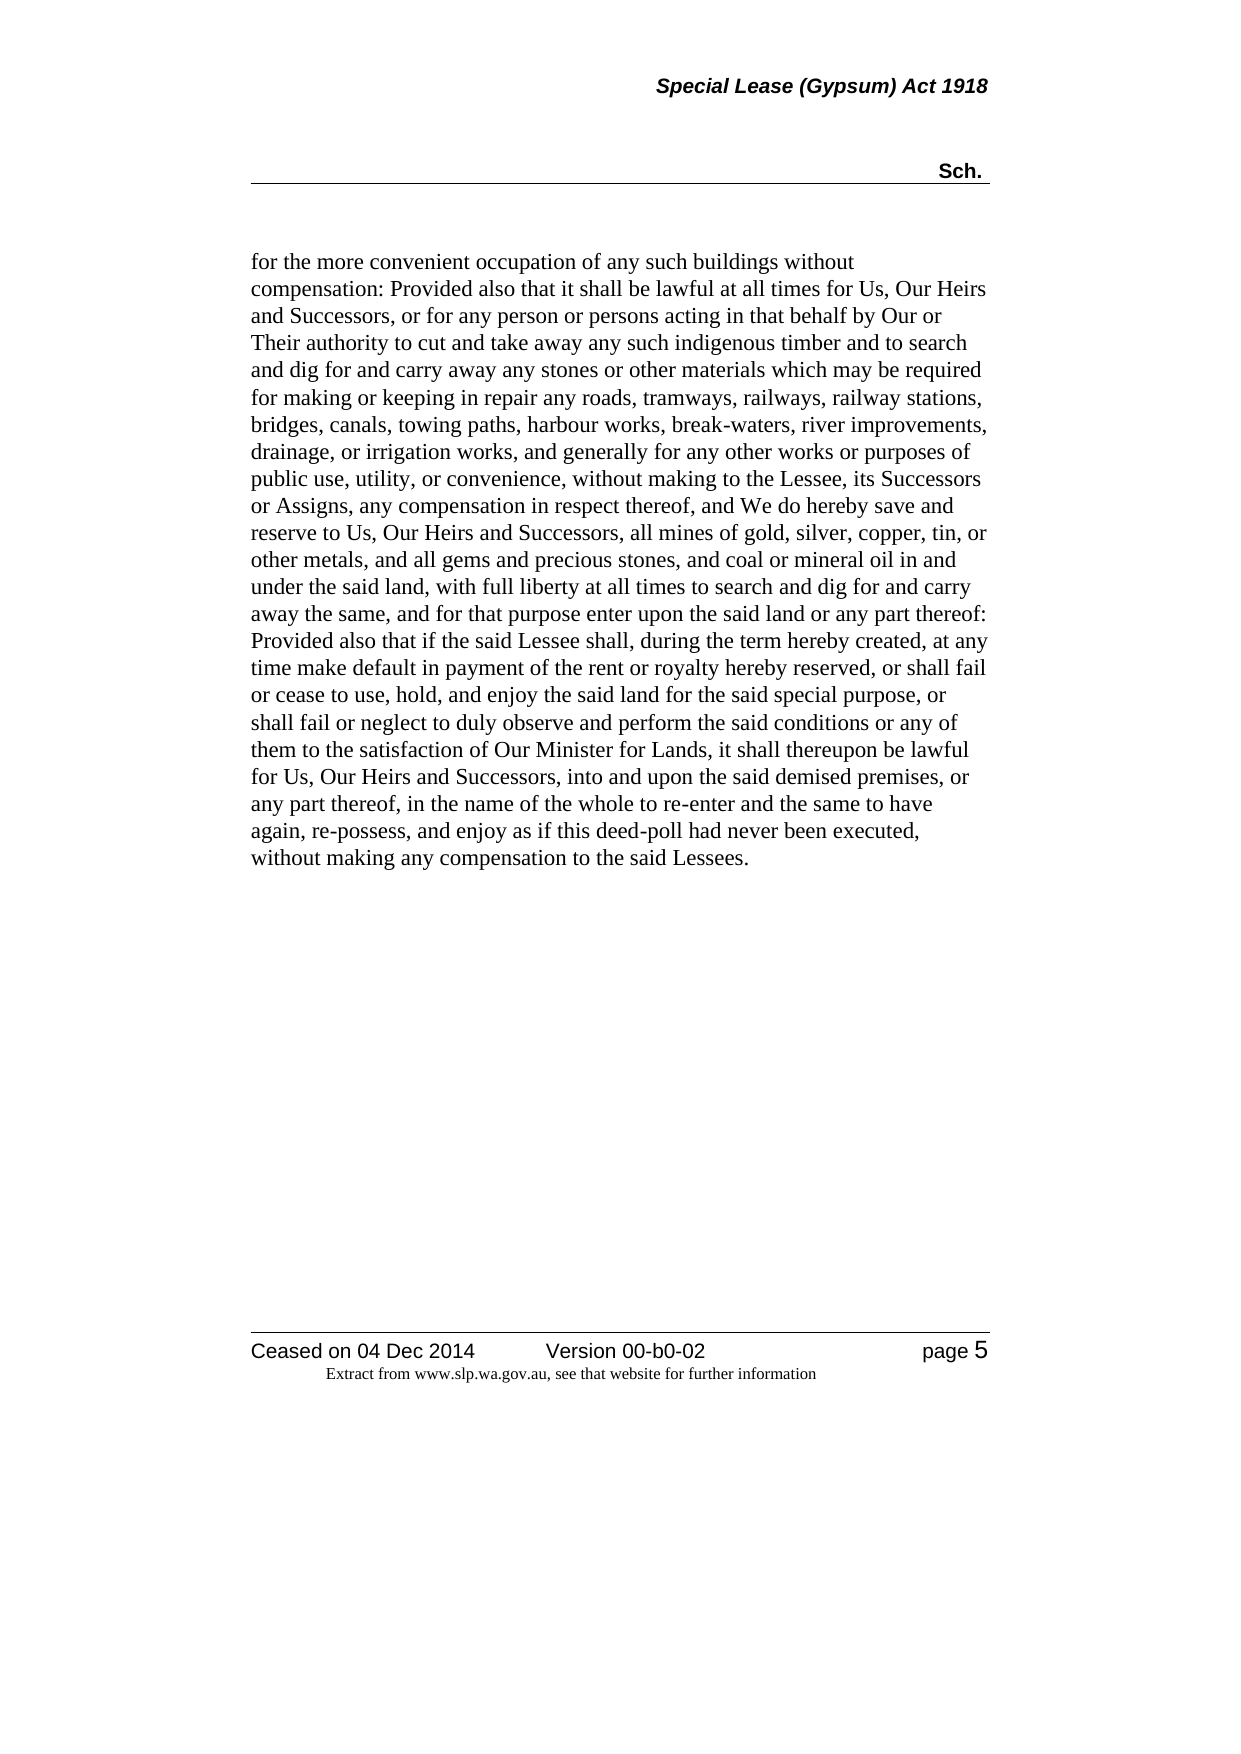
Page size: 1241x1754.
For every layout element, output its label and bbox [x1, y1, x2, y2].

text [251, 247, 990, 870]
